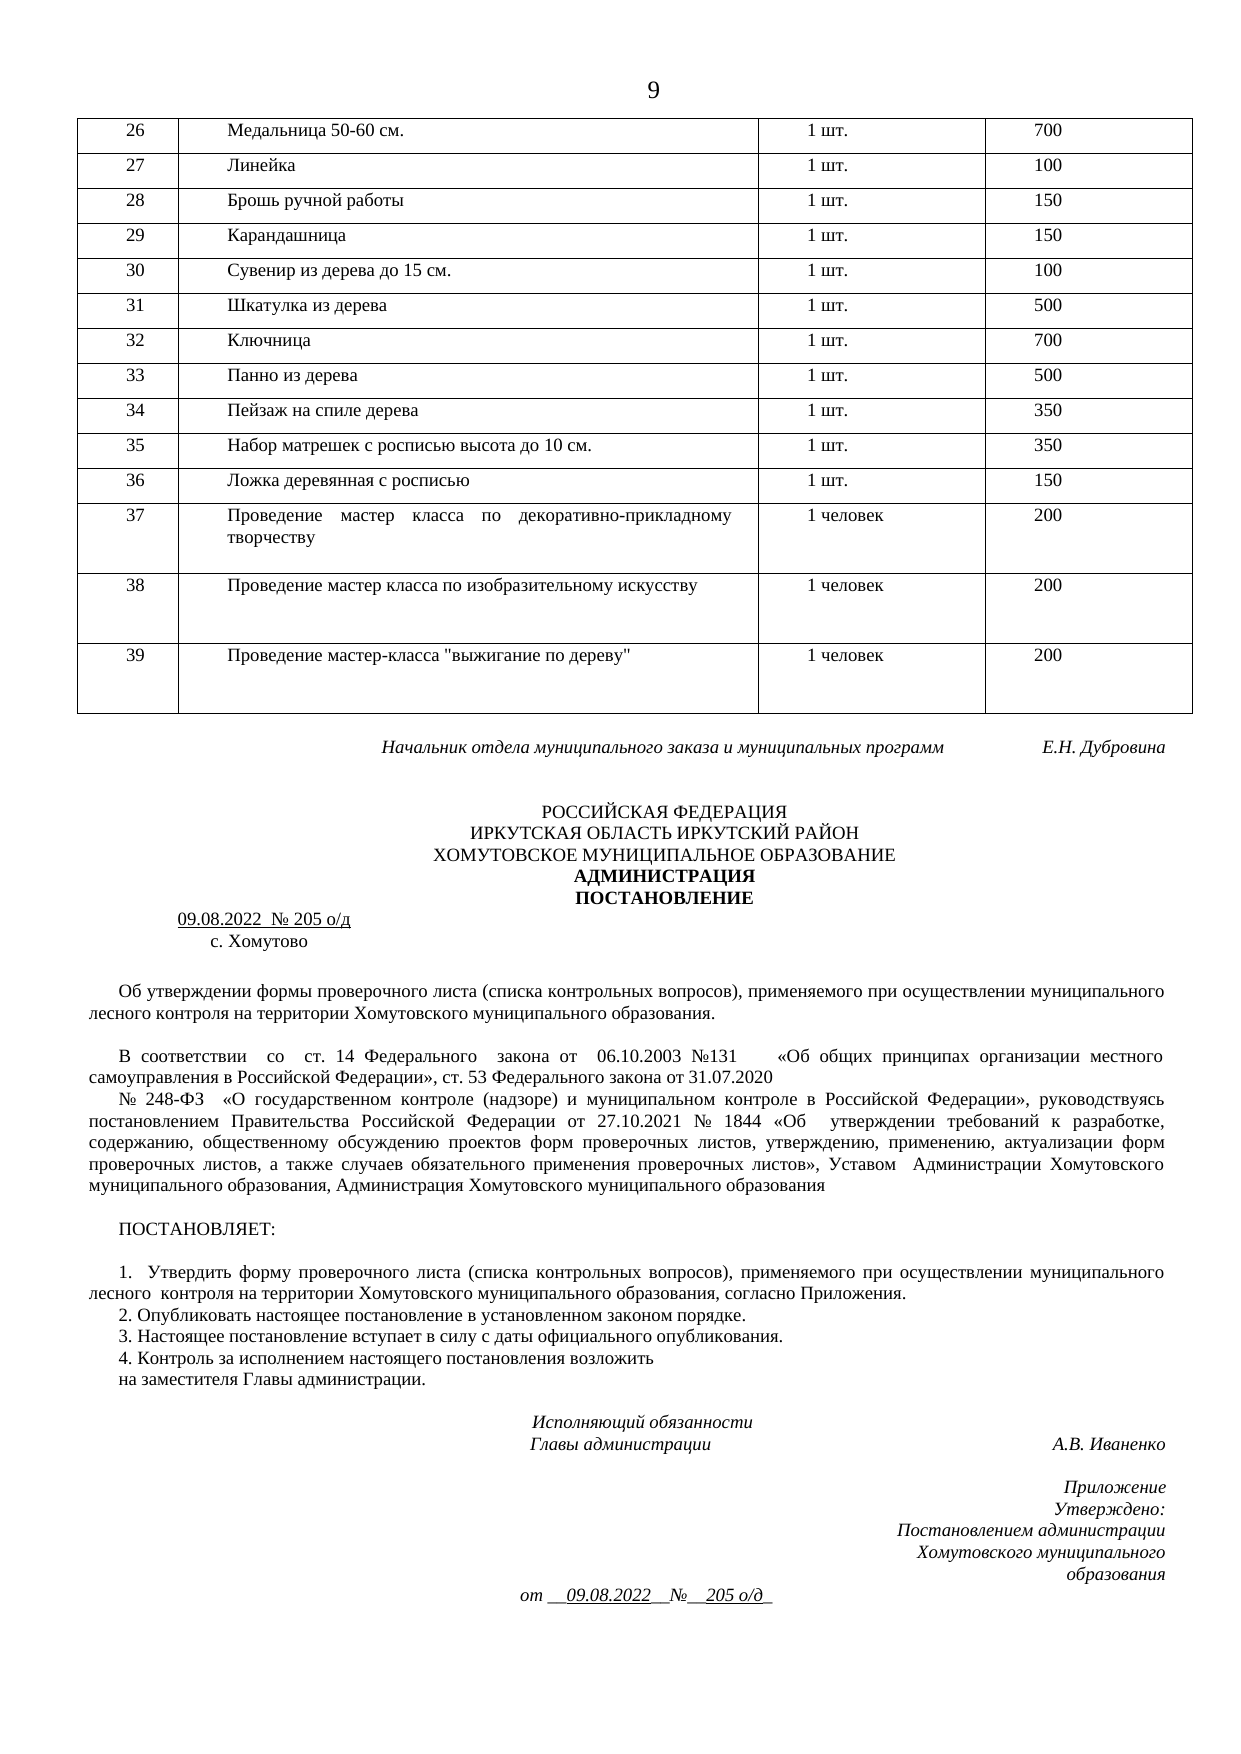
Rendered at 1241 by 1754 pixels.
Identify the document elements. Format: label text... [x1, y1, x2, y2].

table_cell 200 [986, 644, 1192, 713]
table_cell 1 шт. [759, 154, 985, 188]
text на заместителя Главы администрации. [89, 1368, 1166, 1390]
table_cell 350 [986, 399, 1192, 433]
text 2. Опубликовать настоящее постановление в установленном законом порядке. [89, 1304, 1166, 1325]
table_cell 1 шт. [759, 469, 985, 503]
table_cell Ключница [179, 329, 758, 363]
text № 248-ФЗ «О государственном контроле (надзоре) и муниципальном контроле в Российской Федерации», руководствуясь постановлением Правительства Российской Федерации от 27.10.2021 № 1844 «Об утверждении требований к разработке, содержанию, общественному обсуждению проектов форм проверочных листов, утверждению, применению, актуализации форм проверочных листов, а также случаев обязательного применения проверочных листов», Уставом Администрации Хомутовского муниципального образования, Администрация Хомутовского муниципального образования [89, 1088, 1166, 1196]
table_cell 31 [78, 294, 178, 328]
table_cell 1 шт. [759, 224, 985, 258]
text Хомутовского муниципального [126, 1541, 1166, 1562]
table_cell 200 [986, 504, 1192, 573]
table_cell Пейзаж на спиле дерева [179, 399, 758, 433]
table_cell Сувенир из дерева до 15 см. [179, 259, 758, 293]
table_cell 29 [78, 224, 178, 258]
text 4. Контроль за исполнением настоящего постановления возложить [89, 1347, 1166, 1368]
text РОССИЙСКАЯ ФЕДЕРАЦИЯ [89, 801, 1196, 822]
table_cell 1 человек [759, 644, 985, 713]
table_cell 30 [78, 259, 178, 293]
table_cell Медальница 50-60 см. [179, 119, 758, 153]
text Приложение [126, 1476, 1166, 1498]
table_cell 1 шт. [759, 329, 985, 363]
table_cell 1 шт. [759, 399, 985, 433]
table_cell 1 шт. [759, 434, 985, 468]
table_cell Брошь ручной работы [179, 189, 758, 223]
text 3. Настоящее постановление вступает в силу с даты официального опубликования. [89, 1325, 1166, 1347]
table_cell Панно из дерева [179, 364, 758, 398]
text от __09.08.2022__№__205 о/д_ [126, 1584, 1166, 1606]
text ИРКУТСКАЯ ОБЛАСТЬ ИРКУТСКИЙ РАЙОН [89, 822, 1196, 844]
text Об утверждении формы проверочного листа (списка контрольных вопросов), применяемого при осуществлении муниципального лесного контроля на территории Хомутовского муниципального образования. [89, 980, 1166, 1023]
text образования [126, 1562, 1166, 1584]
table_cell 150 [986, 224, 1192, 258]
text АДМИНИСТРАЦИЯ [133, 865, 1152, 887]
table_cell 350 [986, 434, 1192, 468]
table_cell 37 [78, 504, 178, 573]
table_cell 1 шт. [759, 189, 985, 223]
table_cell 33 [78, 364, 178, 398]
text с. Хомутово [133, 930, 1152, 951]
text Начальник отдела муниципального заказа и муниципальных программ Е.Н. Дубровина [126, 736, 1166, 757]
table_cell 38 [78, 574, 178, 643]
table_cell 700 [986, 329, 1192, 363]
table_cell 200 [986, 574, 1192, 643]
table_cell 1 человек [759, 574, 985, 643]
table_cell 500 [986, 364, 1192, 398]
table_cell 1 шт. [759, 119, 985, 153]
table_cell 36 [78, 469, 178, 503]
table_cell Набор матрешек с росписью высота до 10 см. [179, 434, 758, 468]
text ХОМУТОВСКОЕ МУНИЦИПАЛЬНОЕ ОБРАЗОВАНИЕ [89, 844, 1196, 865]
table_cell 100 [986, 154, 1192, 188]
table_cell 35 [78, 434, 178, 468]
table_cell 700 [986, 119, 1192, 153]
table_cell 26 [78, 119, 178, 153]
table_cell Проведение мастер класса по декоративно-прикладному творчеству [179, 504, 758, 573]
table_cell Линейка [179, 154, 758, 188]
table_cell 27 [78, 154, 178, 188]
table_cell 32 [78, 329, 178, 363]
table_cell 1 шт. [759, 259, 985, 293]
table_cell 1 человек [759, 504, 985, 573]
text 09.08.2022 № 205 о/д [133, 908, 1152, 930]
table_cell 28 [78, 189, 178, 223]
table_cell Проведение мастер-класса "выжигание по дереву" [179, 644, 758, 713]
text Главы администрации А.В. Иваненко [89, 1433, 1166, 1454]
text 1. Утвердить форму проверочного листа (списка контрольных вопросов), применяемого при осуществлении муниципального лесного контроля на территории Хомутовского муниципального образования, согласно Приложения. [89, 1261, 1166, 1304]
text В соответствии со ст. 14 Федерального закона от 06.10.2003 №131 «Об общих принципах организации местного самоуправления в Российской Федерации», ст. 53 Федерального закона от 31.07.2020 [89, 1045, 1166, 1088]
table_cell 150 [986, 469, 1192, 503]
table_cell 1 шт. [759, 364, 985, 398]
table_cell Шкатулка из дерева [179, 294, 758, 328]
table_cell 1 шт. [759, 294, 985, 328]
table_cell 34 [78, 399, 178, 433]
text Утверждено: [126, 1498, 1166, 1519]
table_cell Ложка деревянная с росписью [179, 469, 758, 503]
table_cell 150 [986, 189, 1192, 223]
text ПОСТАНОВЛЕНИЕ [133, 887, 1152, 908]
table_cell 39 [78, 644, 178, 713]
table_cell 500 [986, 294, 1192, 328]
text ПОСТАНОВЛЯЕТ: [89, 1217, 1166, 1239]
table_cell Проведение мастер класса по изобразительному искусству [179, 574, 758, 643]
table_cell 100 [986, 259, 1192, 293]
text Исполняющий обязанности [89, 1411, 1166, 1433]
table_cell Карандашница [179, 224, 758, 258]
text Постановлением администрации [126, 1519, 1166, 1541]
